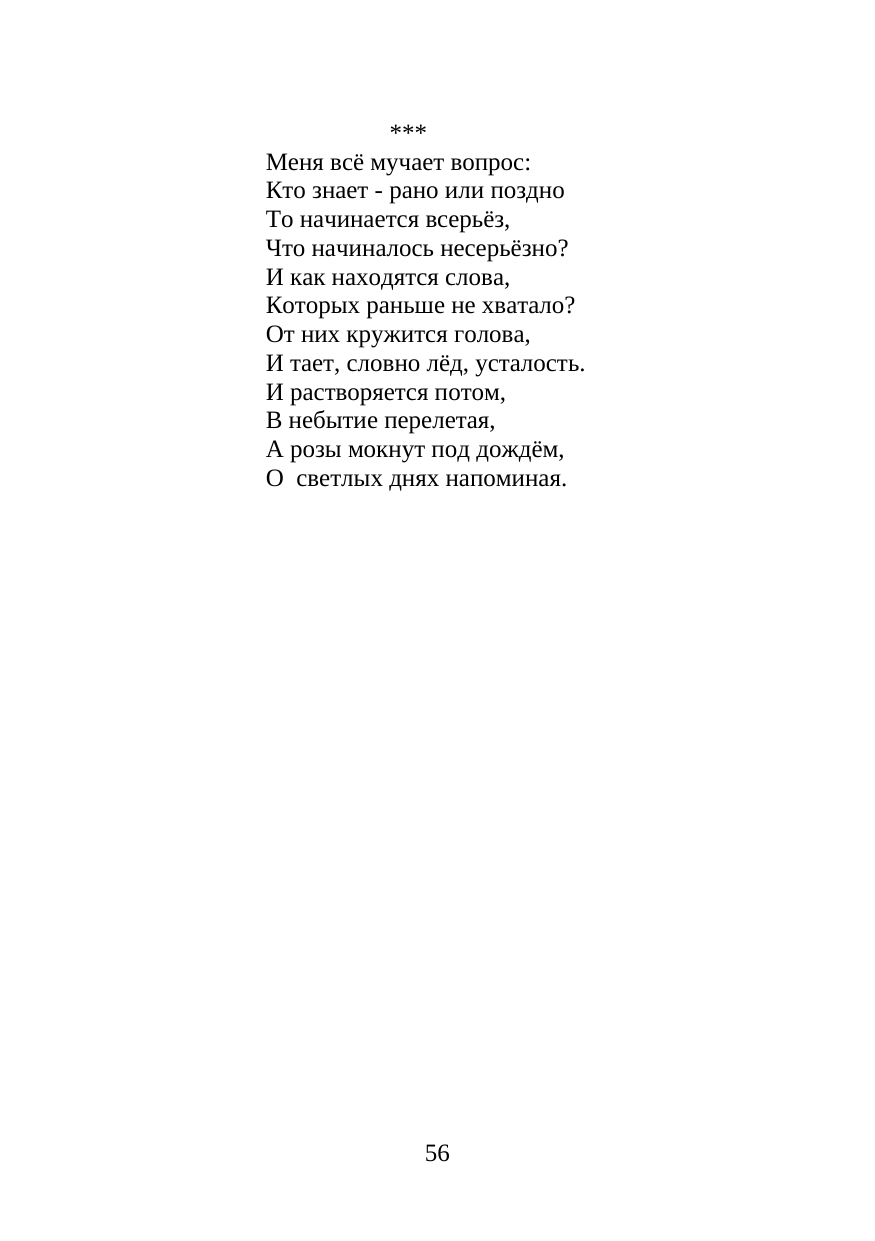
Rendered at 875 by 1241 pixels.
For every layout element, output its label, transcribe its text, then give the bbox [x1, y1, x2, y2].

text И как находятся слова, [118, 262, 756, 291]
text О светлых днях напоминая. [118, 463, 756, 492]
text В небытие перелетая, [118, 406, 756, 434]
text И растворяется потом, [118, 377, 756, 406]
text И тает, словно лёд, усталость. [118, 348, 756, 377]
text *** [118, 118, 756, 147]
text А розы мокнут под дождём, [118, 434, 756, 463]
text Кто знает - рано или поздно [118, 176, 756, 204]
text Которых раньше не хватало? [118, 291, 756, 319]
text Что начиналось несерьёзно? [118, 233, 756, 262]
text То начинается всерьёз, [118, 204, 756, 233]
text Меня всё мучает вопрос: [118, 147, 756, 176]
text От них кружится голова, [118, 319, 756, 348]
